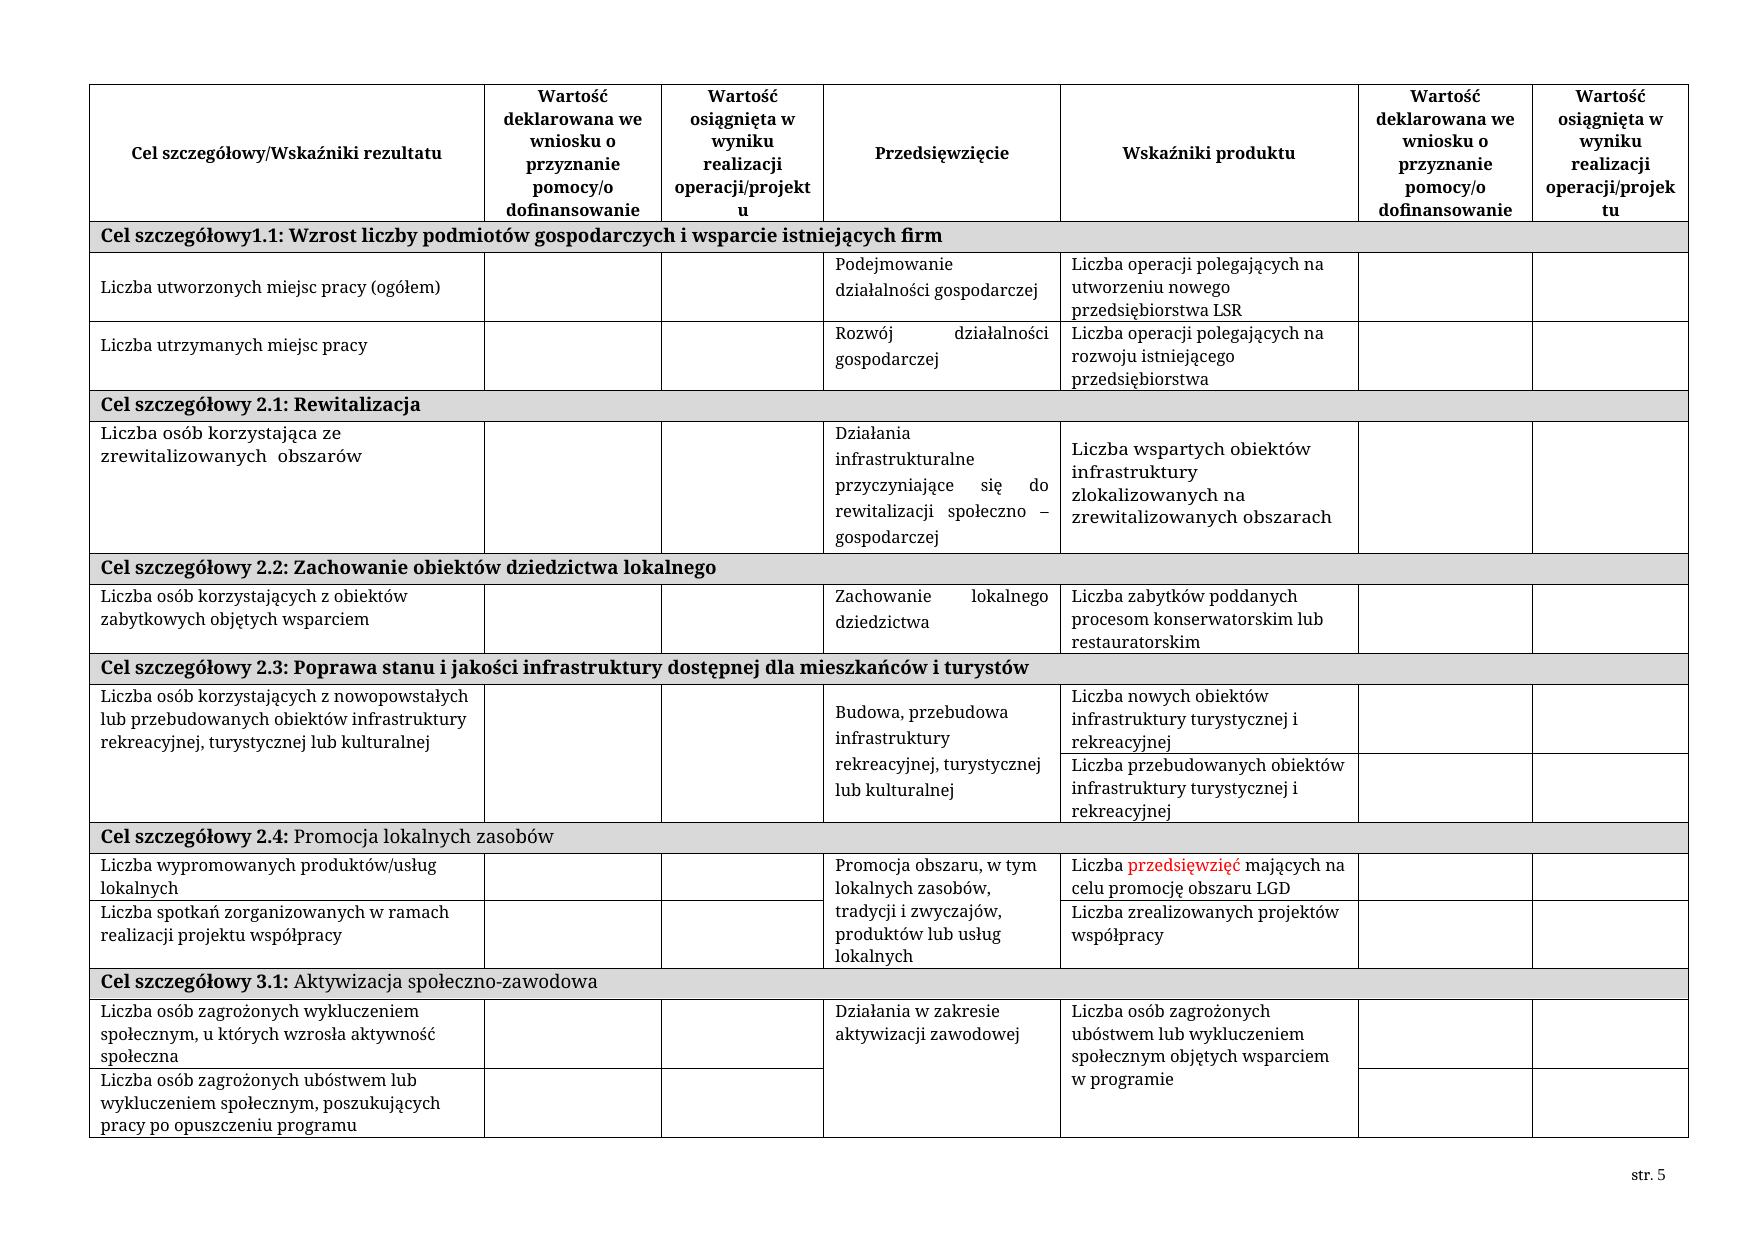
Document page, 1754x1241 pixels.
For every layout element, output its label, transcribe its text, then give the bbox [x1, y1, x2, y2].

table_cell [485, 854, 661, 899]
table_cell Liczba nowych obiektów infrastruktury turystycznej i rekreacyjnej [1061, 685, 1358, 753]
table_cell [485, 585, 661, 653]
table_cell Liczba operacji polegających na utworzeniu nowego przedsiębiorstwa LSR [1061, 253, 1358, 321]
table_cell [1359, 685, 1532, 753]
table_cell Cel szczegółowy 2.1: Rewitalizacja [90, 391, 1688, 421]
table_header Wartość osiągnięta w wyniku realizacji operacji/projektu [1533, 85, 1688, 221]
table_cell Liczba zrealizowanych projektów współpracy [1061, 901, 1358, 968]
table_cell [485, 422, 661, 553]
table_cell Działania w zakresie aktywizacji zawodowej [824, 1000, 1060, 1137]
table_cell Cel szczegółowy 3.1: Aktywizacja społeczno-zawodowa [90, 969, 1688, 998]
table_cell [90, 1000, 484, 1068]
table_cell [1359, 901, 1532, 968]
table_cell [662, 322, 823, 390]
table_cell Liczba przedsięwzięć mających na celu promocję obszaru LGD [1061, 854, 1358, 899]
table_cell Liczba utrzymanych miejsc pracy [90, 322, 484, 390]
table_cell [662, 685, 823, 822]
table_cell Liczba osób korzystających z obiektów zabytkowych objętych wsparciem [90, 585, 484, 653]
table_header Wartość osiągnięta w wyniku realizacji operacji/projektu [662, 85, 823, 221]
table_cell [1359, 253, 1532, 321]
table_cell Liczba wspartych obiektów infrastruktury zlokalizowanych na zrewitalizowanych obszarach [1061, 422, 1358, 553]
table_cell [1359, 585, 1532, 653]
table_cell Działania infrastrukturalne przyczyniające się do rewitalizacji społeczno – gospodarczej [824, 422, 1060, 553]
table_header Wartość deklarowana we wniosku o przyznanie pomocy/o dofinansowanie [1359, 85, 1532, 221]
table_cell [485, 322, 661, 390]
table_cell Liczba wypromowanych produktów/usług lokalnych [90, 854, 484, 899]
table_cell [1359, 854, 1532, 899]
table_cell [662, 1069, 823, 1137]
table_cell [485, 901, 661, 968]
table_cell Cel szczegółowy1.1: Wzrost liczby podmiotów gospodarczych i wsparcie istniejących firm [90, 222, 1688, 252]
table_cell [662, 1000, 823, 1068]
table_cell Liczba przebudowanych obiektów infrastruktury turystycznej i rekreacyjnej [1061, 754, 1358, 822]
table_cell [662, 585, 823, 653]
table_cell [1533, 1000, 1688, 1068]
table_cell Podejmowanie działalności gospodarczej [824, 253, 1060, 321]
table_cell Rozwój działalności gospodarczej [824, 322, 1060, 390]
table_cell [1533, 322, 1688, 390]
table_cell Liczba utworzonych miejsc pracy (ogółem) [90, 253, 484, 321]
table_cell Liczba osób korzystająca ze zrewitalizowanych obszarów [90, 422, 484, 553]
table_cell Promocja obszaru, w tym lokalnych zasobów, tradycji i zwyczajów, produktów lub usług lokalnych [824, 854, 1060, 968]
table_cell Liczba spotkań zorganizowanych w ramach realizacji projektu współpracy [90, 901, 484, 968]
table_cell [1533, 685, 1688, 753]
table_cell [662, 854, 823, 899]
table_cell [485, 253, 661, 321]
table_header Przedsięwzięcie [824, 85, 1060, 221]
table_header Wartość deklarowana we wniosku o przyznanie pomocy/o dofinansowanie [485, 85, 661, 221]
table_cell [1533, 585, 1688, 653]
table_cell [1533, 253, 1688, 321]
table_cell [662, 901, 823, 968]
table_cell Cel szczegółowy 2.3: Poprawa stanu i jakości infrastruktury dostępnej dla mieszkańców i turystów [90, 654, 1688, 684]
table_cell [1533, 422, 1688, 553]
table_cell [1533, 1069, 1688, 1137]
table_cell Liczba osób korzystających z nowopowstałych lub przebudowanych obiektów infrastruktury rekreacyjnej, turystycznej lub kulturalnej [90, 685, 484, 822]
table_cell [1359, 422, 1532, 553]
table_header Cel szczegółowy/Wskaźniki rezultatu [90, 85, 484, 221]
table_cell [1359, 322, 1532, 390]
table_cell [485, 685, 661, 822]
table_cell [1359, 1069, 1532, 1137]
table_cell Budowa, przebudowa infrastruktury rekreacyjnej, turystycznej lub kulturalnej [824, 685, 1060, 822]
table_cell Cel szczegółowy 2.2: Zachowanie obiektów dziedzictwa lokalnego [90, 554, 1688, 584]
table_cell [485, 1069, 661, 1137]
table_cell [1533, 901, 1688, 968]
table_cell Liczba operacji polegających na rozwoju istniejącego przedsiębiorstwa [1061, 322, 1358, 390]
table_cell [1359, 1000, 1532, 1068]
table_cell [1533, 754, 1688, 822]
table_cell [1359, 754, 1532, 822]
table_cell Zachowanie lokalnego dziedzictwa [824, 585, 1060, 653]
table_header Wskaźniki produktu [1061, 85, 1358, 221]
table_cell Liczba zabytków poddanych procesom konserwatorskim lub restauratorskim [1061, 585, 1358, 653]
table_cell [485, 1000, 661, 1068]
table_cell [1061, 1000, 1358, 1137]
table_cell Liczba osób zagrożonych ubóstwem lub wykluczeniem społecznym, poszukujących pracy po opuszczeniu programu [90, 1069, 484, 1137]
table_cell [662, 422, 823, 553]
table_cell [662, 253, 823, 321]
table_cell [1533, 854, 1688, 899]
table_cell Cel szczegółowy 2.4: Promocja lokalnych zasobów [90, 823, 1688, 853]
